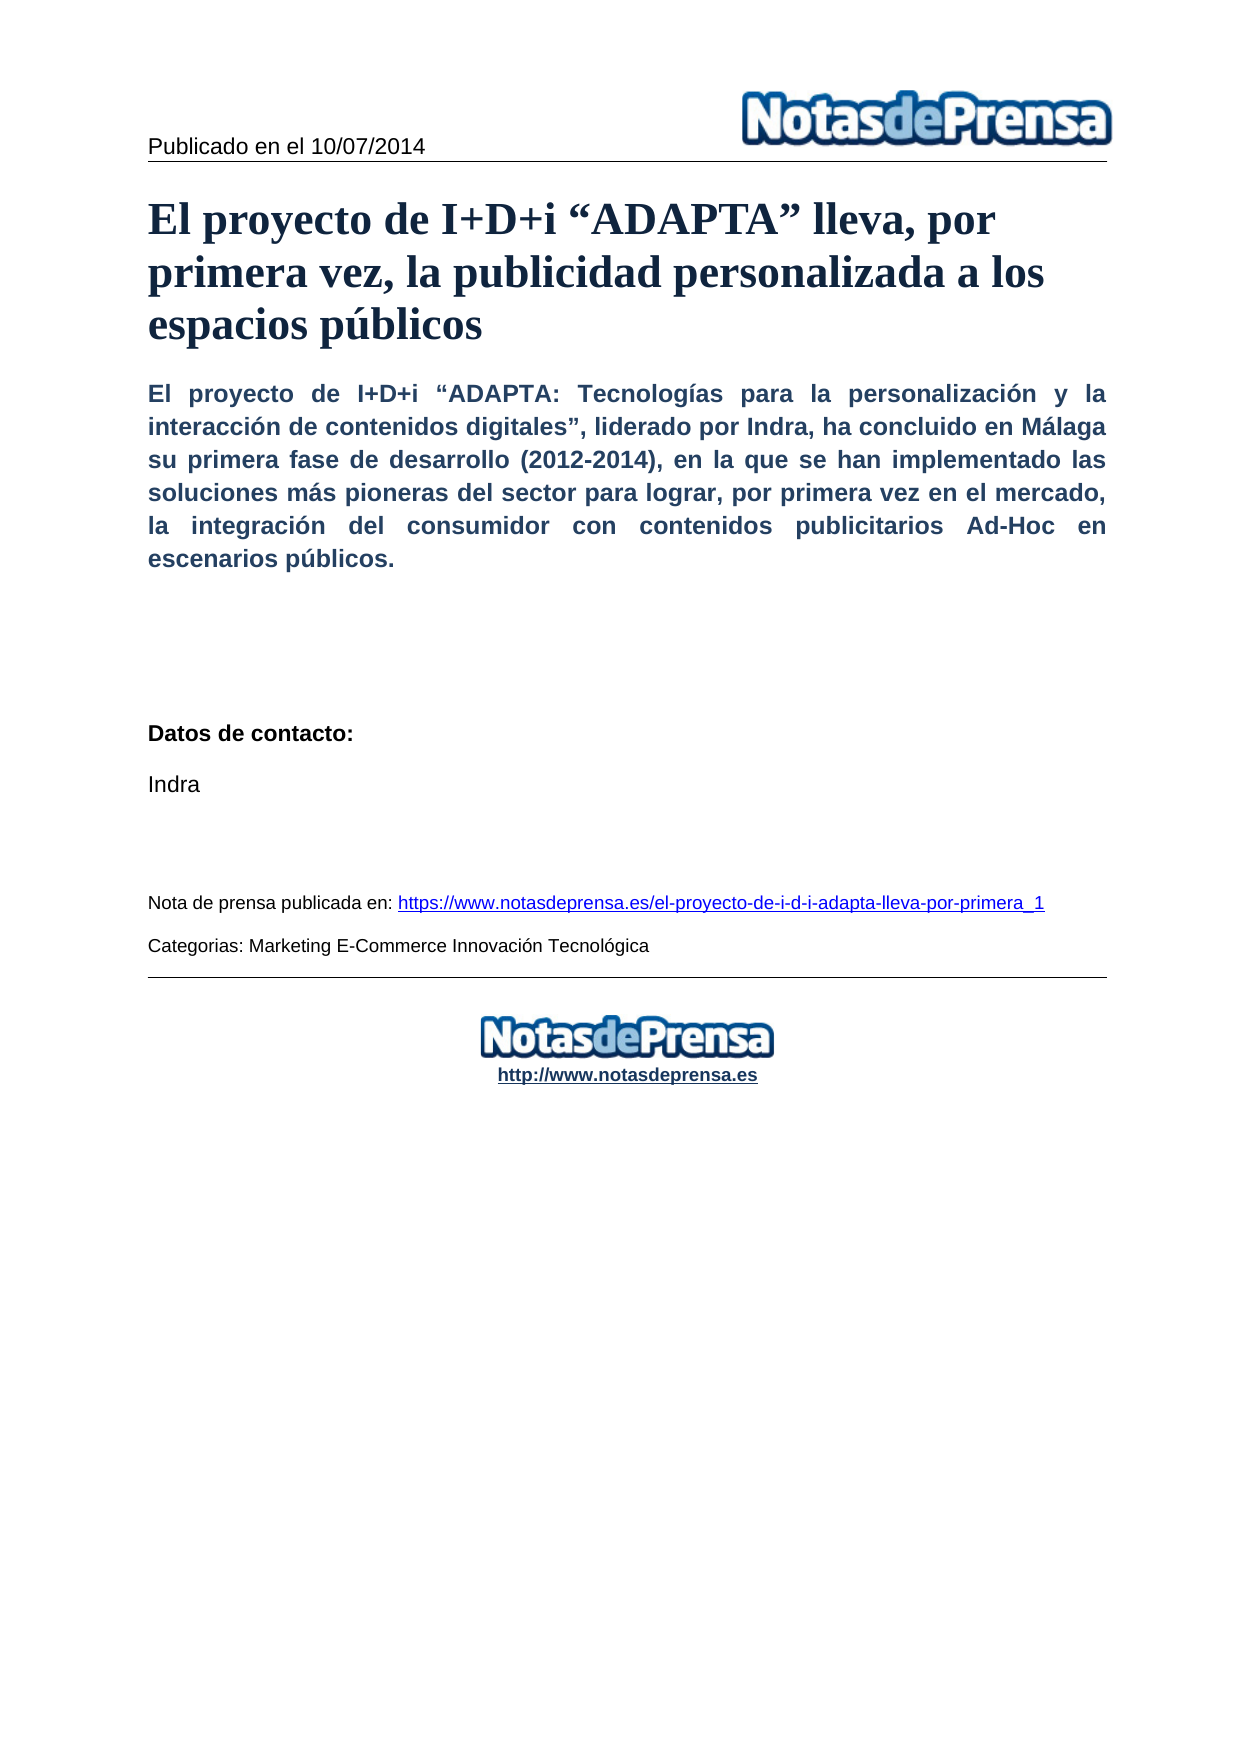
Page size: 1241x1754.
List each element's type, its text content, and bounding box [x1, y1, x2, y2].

text http://www.notasdeprensa.es [148, 1064, 1107, 1086]
subtitle El proyecto de I+D+i “ADAPTA: Tecnologías para la personalización y la interacción de contenidos digitales”, liderado por Indra, ha concluido en Málaga su primera fase de desarrollo (2012-2014), en la que se han implementado las soluciones más pioneras del sector para lograr, por primera vez en el mercado, la integración del consumidor con contenidos publicitarios Ad-Hoc en escenarios públicos. [148, 379, 1107, 573]
text Publicado en el 10/07/2014 [148, 133, 1107, 161]
text Indra [148, 771, 1063, 798]
text Categorias: Marketing E-Commerce Innovación Tecnológica [148, 934, 1107, 956]
text Datos de contacto: [148, 720, 1107, 747]
picture [480, 1014, 775, 1060]
subtitle El proyecto de I+D+i “ADAPTA” lleva, por primera vez, la publicidad personalizada a los espacios públicos [148, 192, 1107, 350]
picture [742, 90, 1113, 148]
text Nota de prensa publicada en: https://www.notasdeprensa.es/el-proyecto-de-i-d-i-adapta-lleva-por-primera_1 [148, 892, 1107, 914]
